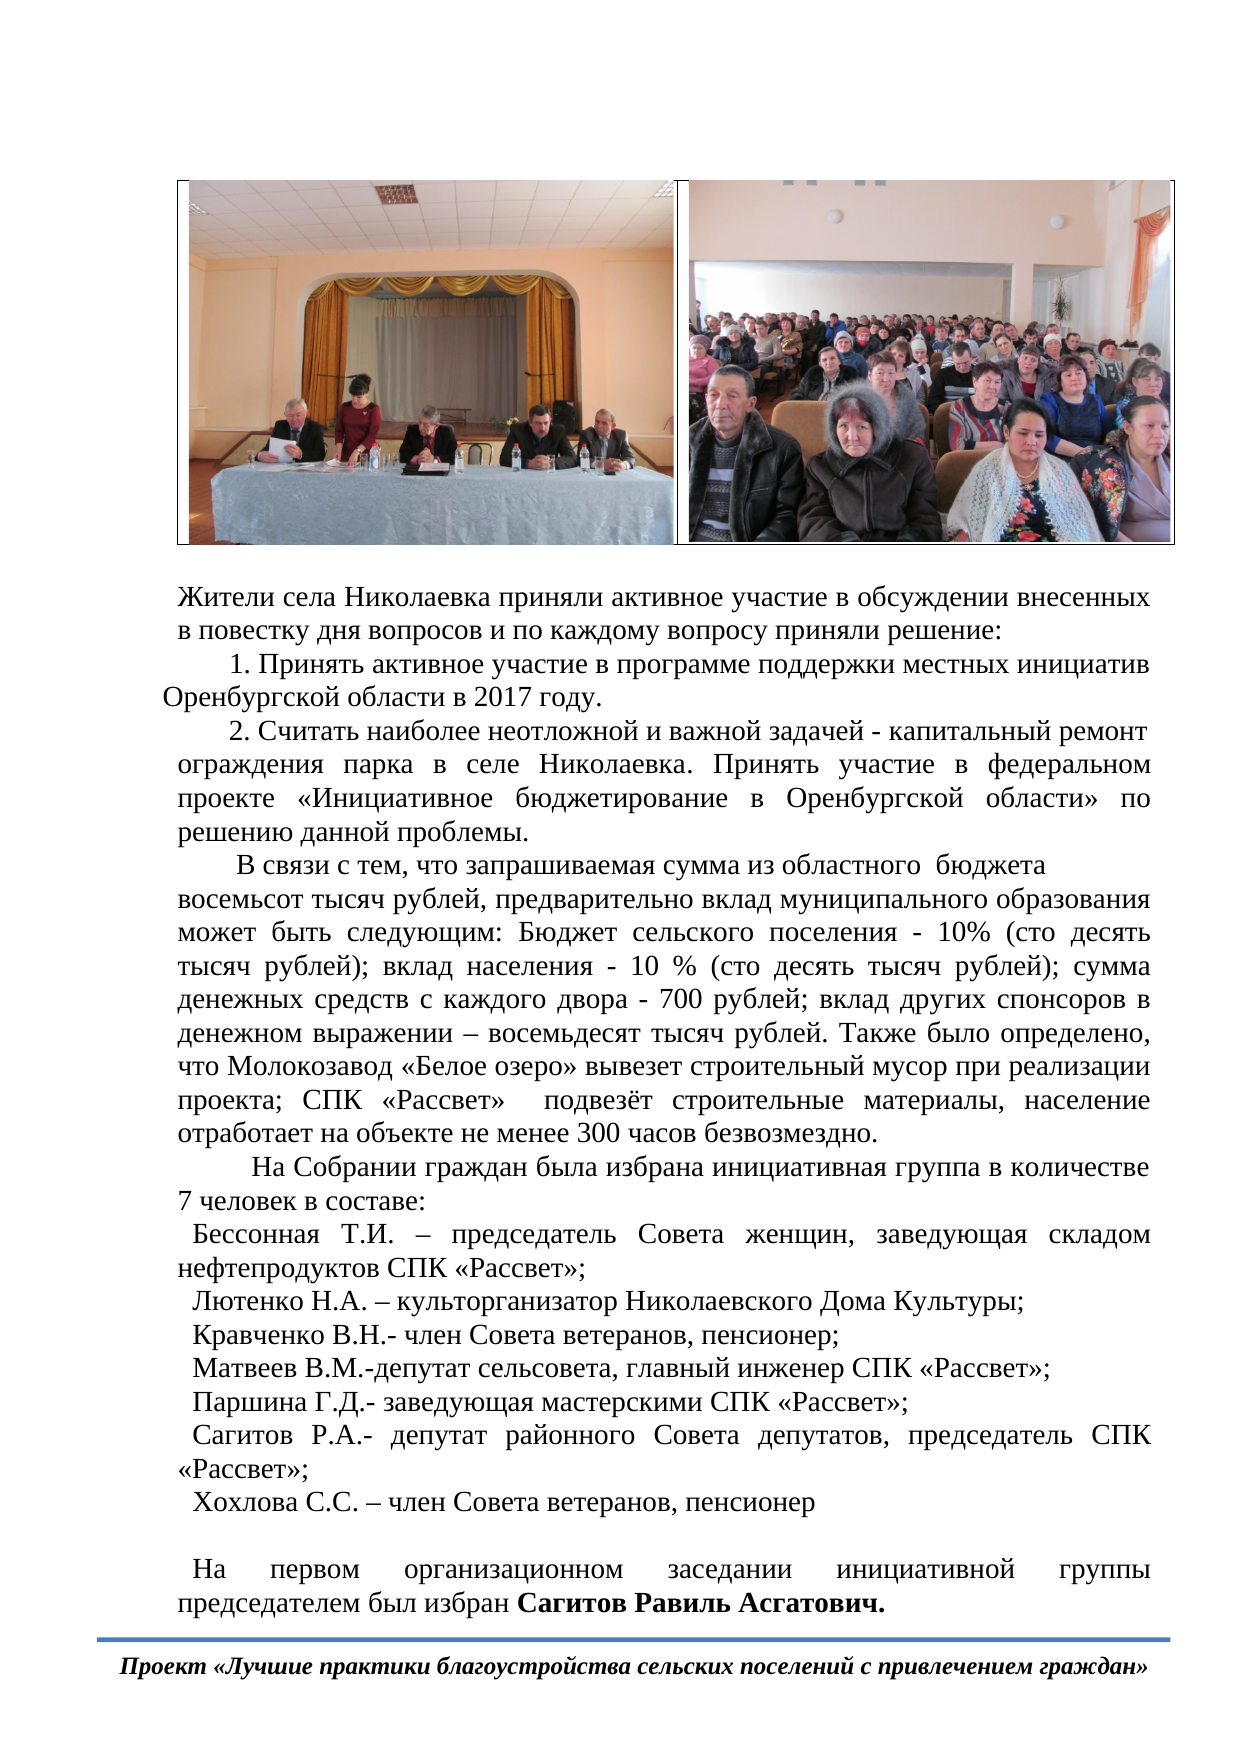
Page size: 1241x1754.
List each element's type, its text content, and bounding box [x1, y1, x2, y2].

text Матвеев В.М.-депутат сельсовета, главный инженер СПК «Рассвет»; [177, 1350, 1152, 1384]
text На Собрании граждан была избрана инициативная группа в количестве 7 человек в составе: [177, 1149, 1152, 1216]
text Лютенко Н.А. – культорганизатор Николаевского Дома Культуры; [177, 1283, 1152, 1317]
text На первом организационном заседании инициативной группы председателем был избран Сагитов Равиль Асгатович. [177, 1552, 1152, 1619]
text В связи с тем, что запрашиваемая сумма из областного бюджета [192, 847, 1152, 881]
table_header [178, 181, 188, 544]
text восемьсот тысяч рублей, предварительно вклад муниципального образования может быть следующим: Бюджет сельского поселения - 10% (сто десять тысяч рублей); вклад населения - 10 % (сто десять тысяч рублей); сумма денежных средств с каждого двора - 700 рублей; вклад других спонсоров в денежном выражении – восемьдесят тысяч рублей. Также было определено, что Молокозавод «Белое озеро» вывезет строительный мусор при реализации проекта; СПК «Рассвет» подвезёт строительные материалы, население отработает на объекте не менее 300 часов безвозмездно. [177, 881, 1152, 1149]
text Кравченко В.Н.- член Совета ветеранов, пенсионер; [177, 1317, 1152, 1350]
text ограждения парка в селе Николаевка. Принять участие в федеральном проекте «Инициативное бюджетирование в Оренбургской области» по решению данной проблемы. [177, 747, 1152, 847]
text Паршина Г.Д.- заведующая мастерскими СПК «Рассвет»; [177, 1384, 1152, 1417]
text Сагитов Р.А.- депутат районного Совета депутатов, председатель СПК «Рассвет»; [177, 1417, 1152, 1484]
text Бессонная Т.И. – председатель Совета женщин, заведующая складом нефтепродуктов СПК «Рассвет»; [177, 1216, 1152, 1283]
table_header [678, 181, 1174, 544]
picture [188, 180, 674, 545]
text 1. Принять активное участие в программе поддержки местных инициатив Оренбургской области в 2017 году. [162, 646, 1152, 713]
text 2. Считать наиболее неотложной и важной задачей - капитальный ремонт [192, 713, 1152, 747]
text Жители села Николаевка приняли активное участие в обсуждении внесенных в повестку дня вопросов и по каждому вопросу приняли решение: [177, 579, 1152, 646]
picture [688, 180, 1171, 542]
text Хохлова С.С. – член Совета ветеранов, пенсионер [177, 1484, 1152, 1518]
